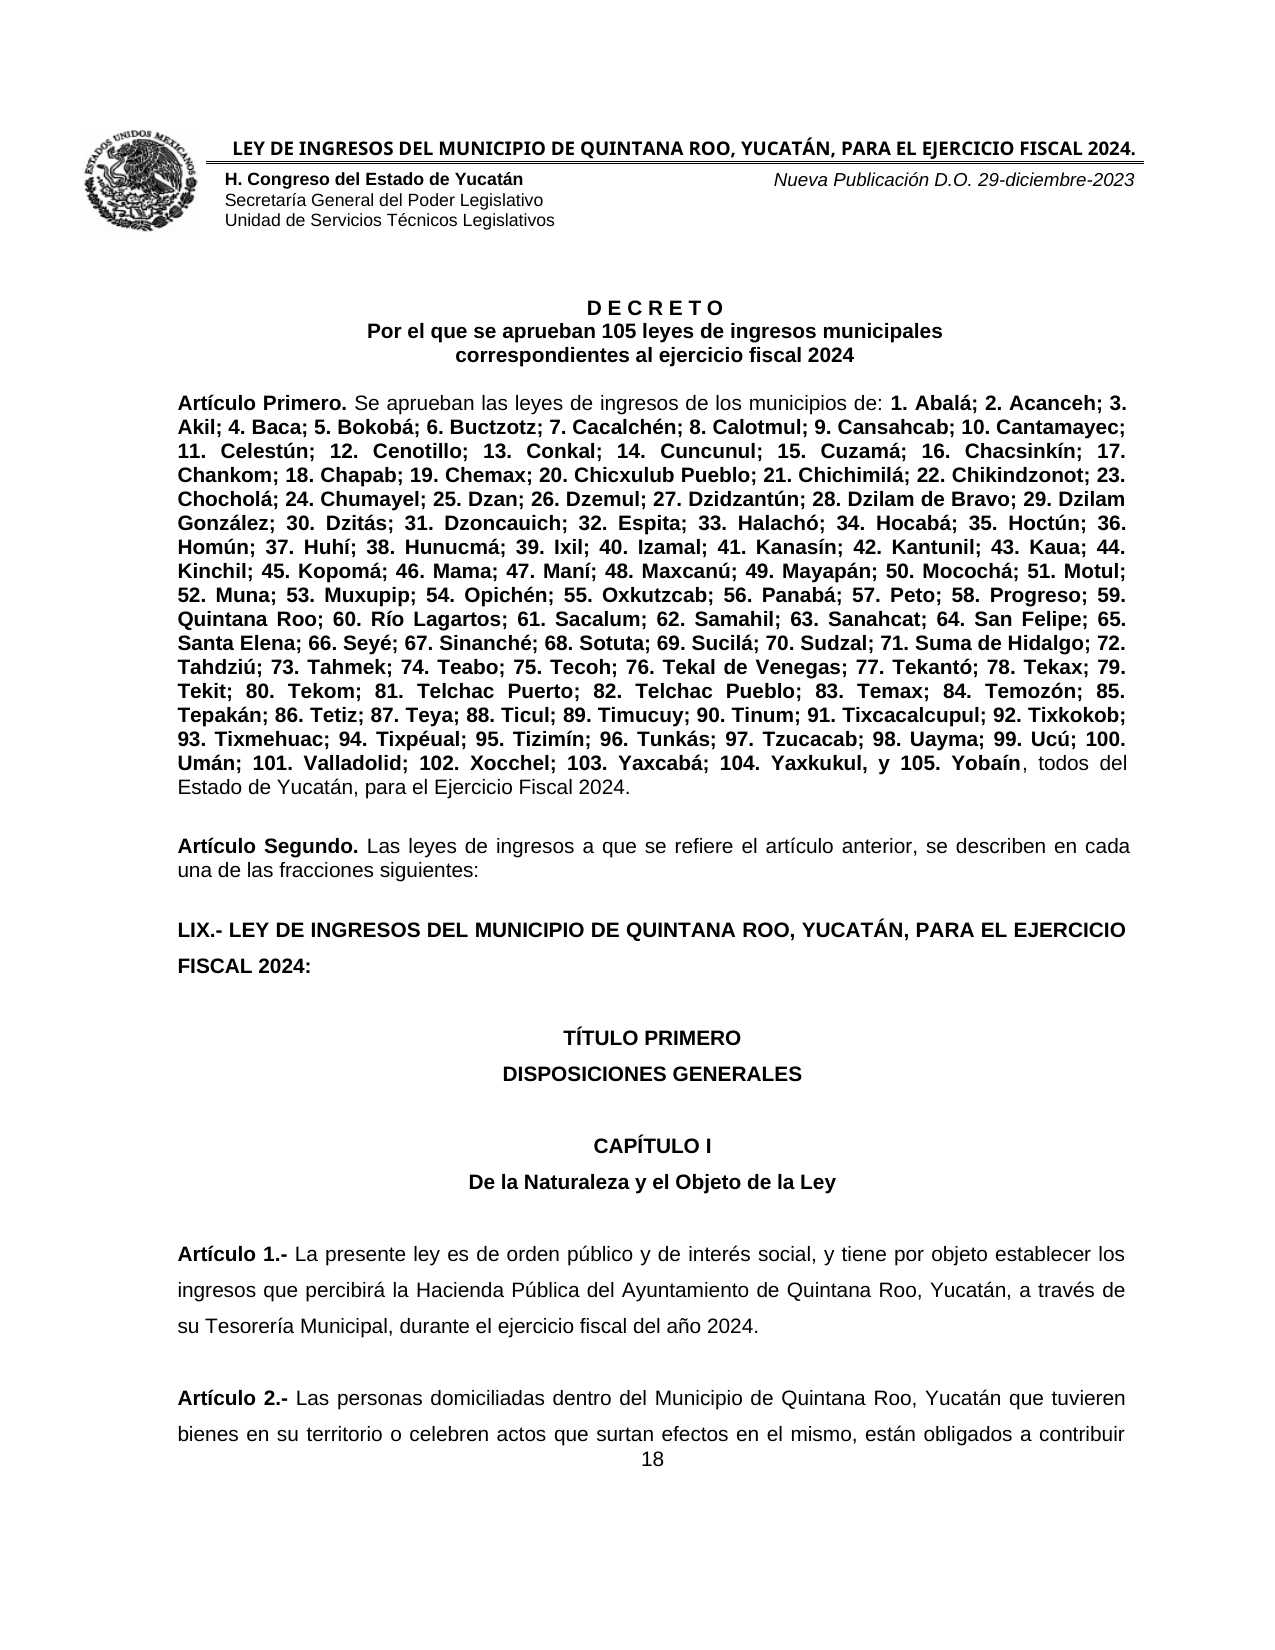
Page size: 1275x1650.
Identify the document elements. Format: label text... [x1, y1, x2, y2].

text correspondientes al ejercicio fiscal 2024 [177, 343, 1133, 367]
text CAPÍTULO I [177, 1134, 1127, 1158]
text De la Naturaleza y el Objeto de la Ley [177, 1170, 1127, 1194]
text Por el que se aprueban 105 leyes de ingresos municipales [177, 319, 1133, 343]
text DISPOSICIONES GENERALES [177, 1062, 1127, 1086]
text TÍTULO PRIMERO [177, 1026, 1127, 1050]
text LIX.- LEY DE INGRESOS DEL MUNICIPIO DE QUINTANA ROO, YUCATÁN, PARA EL EJERCICIO FISCAL 2024: [177, 918, 1127, 978]
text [177, 1385, 1127, 1445]
text Artículo Segundo. Las leyes de ingresos a que se refiere el artículo anterior, se describen en cada una de las fracciones siguientes: [177, 834, 1132, 882]
text Artículo 1.- La presente ley es de orden público y de interés social, y tiene por objeto establecer los ingresos que percibirá la Hacienda Pública del Ayuntamiento de Quintana Roo, Yucatán, a través de su Tesorería Municipal, durante el ejercicio fiscal del año 2024. [177, 1242, 1127, 1337]
text D E C R E T O [177, 295, 1133, 319]
text Artículo Primero. Se aprueban las leyes de ingresos de los municipios de: 1. Abalá; 2. Acanceh; 3. Akil; 4. Baca; 5. Bokobá; 6. Buctzotz; 7. Cacalchén; 8. Calotmul; 9. Cansahcab; 10. Cantamayec; 11. Celestún; 12. Cenotillo; 13. Conkal; 14. Cuncunul; 15. Cuzamá; 16. Chacsinkín; 17. Chankom; 18. Chapab; 19. Chemax; 20. Chicxulub Pueblo; 21. Chichimilá; 22. Chikindzonot; 23. Chocholá; 24. Chumayel; 25. Dzan; 26. Dzemul; 27. Dzidzantún; 28. Dzilam de Bravo; 29. Dzilam González; 30. Dzitás; 31. Dzoncauich; 32. Espita; 33. Halachó; 34. Hocabá; 35. Hoctún; 36. Homún; 37. Huhí; 38. Hunucmá; 39. Ixil; 40. Izamal; 41. Kanasín; 42. Kantunil; 43. Kaua; 44. Kinchil; 45. Kopomá; 46. Mama; 47. Maní; 48. Maxcanú; 49. Mayapán; 50. Mocochá; 51. Motul; 52. Muna; 53. Muxupip; 54. Opichén; 55. Oxkutzcab; 56. Panabá; 57. Peto; 58. Progreso; 59. Quintana Roo; 60. Río Lagartos; 61. Sacalum; 62. Samahil; 63. Sanahcat; 64. San Felipe; 65. Santa Elena; 66. Seyé; 67. Sinanché; 68. Sotuta; 69. Sucilá; 70. Sudzal; 71. Suma de Hidalgo; 72. Tahdziú; 73. Tahmek; 74. Teabo; 75. Tecoh; 76. Tekal de Venegas; 77. Tekantó; 78. Tekax; 79. Tekit; 80. Tekom; 81. Telchac Puerto; 82. Telchac Pueblo; 83. Temax; 84. Temozón; 85. Tepakán; 86. Tetiz; 87. Teya; 88. Ticul; 89. Timucuy; 90. Tinum; 91. Tixcacalcupul; 92. Tixkokob; 93. Tixmehuac; 94. Tixpéual; 95. Tizimín; 96. Tunkás; 97. Tzucacab; 98. Uayma; 99. Ucú; 100. Umán; 101. Valladolid; 102. Xocchel; 103. Yaxcabá; 104. Yaxkukul, y 105. Yobaín, todos del Estado de Yucatán, para el Ejercicio Fiscal 2024. [177, 391, 1127, 798]
